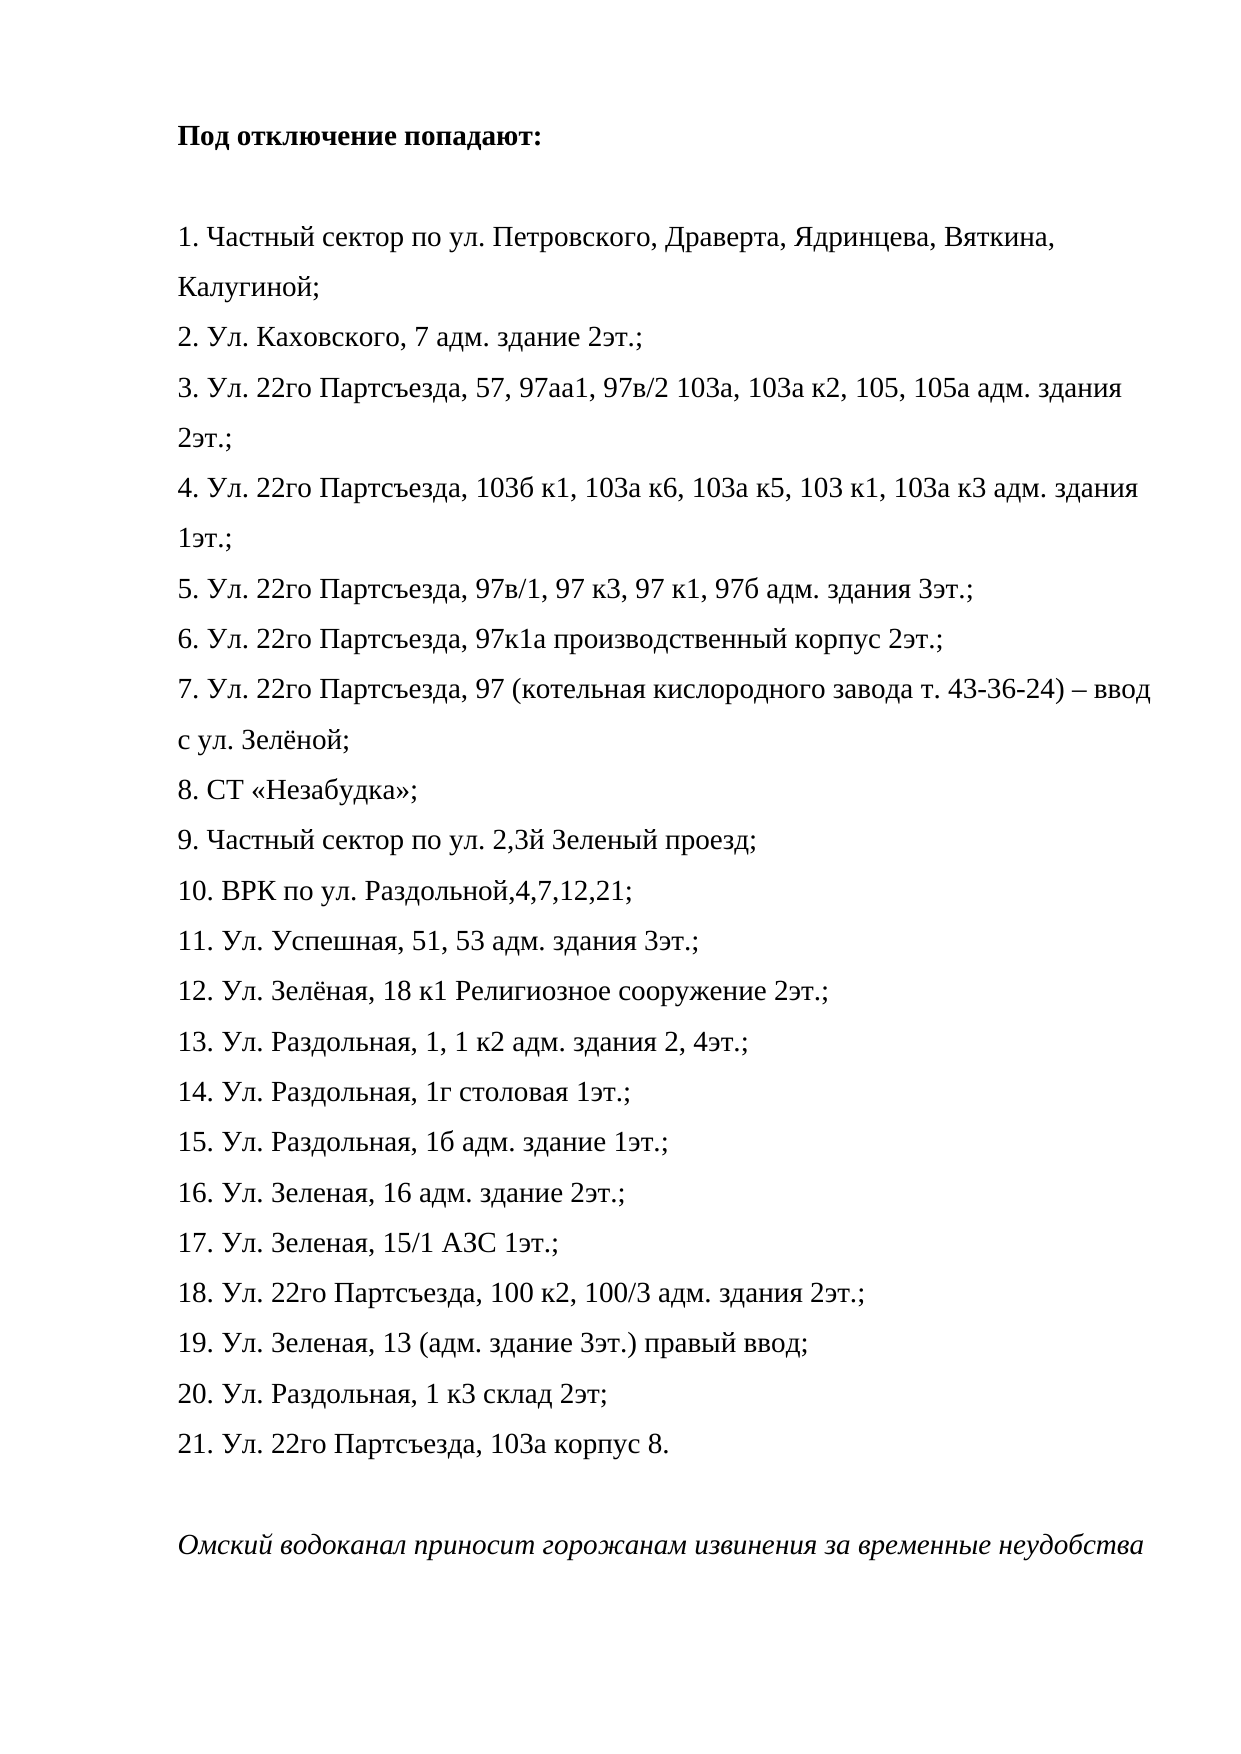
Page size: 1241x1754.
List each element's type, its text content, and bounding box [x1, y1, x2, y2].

text Под отключение попадают: 1. Частный сектор по ул. Петровского, Драверта, Ядринцева, Вяткина, Калугиной; 2. Ул. Каховского, 7 адм. здание 2эт.; 3. Ул. 22го Партсъезда, 57, 97аа1, 97в/2 103а, 103а к2, 105, 105а адм. здания 2эт.; 4. Ул. 22го Партсъезда, 103б к1, 103а к6, 103а к5, 103 к1, 103а к3 адм. здания 1эт.; 5. Ул. 22го Партсъезда, 97в/1, 97 к3, 97 к1, 97б адм. здания 3эт.; 6. Ул. 22го Партсъезда, 97к1а производственный корпус 2эт.; 7. Ул. 22го Партсъезда, 97 (котельная кислородного завода т. 43-36-24) – ввод с ул. Зелёной; 8. СТ «Незабудка»; 9. Частный сектор по ул. 2,3й Зеленый проезд; 10. ВРК по ул. Раздольной,4,7,12,21; 11. Ул. Успешная, 51, 53 адм. здания 3эт.; 12. Ул. Зелёная, 18 к1 Религиозное сооружение 2эт.; 13. Ул. Раздольная, 1, 1 к2 адм. здания 2, 4эт.; 14. Ул. Раздольная, 1г столовая 1эт.; 15. Ул. Раздольная, 1б адм. здание 1эт.; 16. Ул. Зеленая, 16 адм. здание 2эт.; 17. Ул. Зеленая, 15/1 АЗС 1эт.; 18. Ул. 22го Партсъезда, 100 к2, 100/3 адм. здания 2эт.; 19. Ул. Зеленая, 13 (адм. здание 3эт.) правый ввод; 20. Ул. Раздольная, 1 к3 склад 2эт; 21. Ул. 22го Партсъезда, 103а корпус 8. Омский водоканал приносит горожанам извинения за временные неудобства [177, 118, 1152, 1560]
